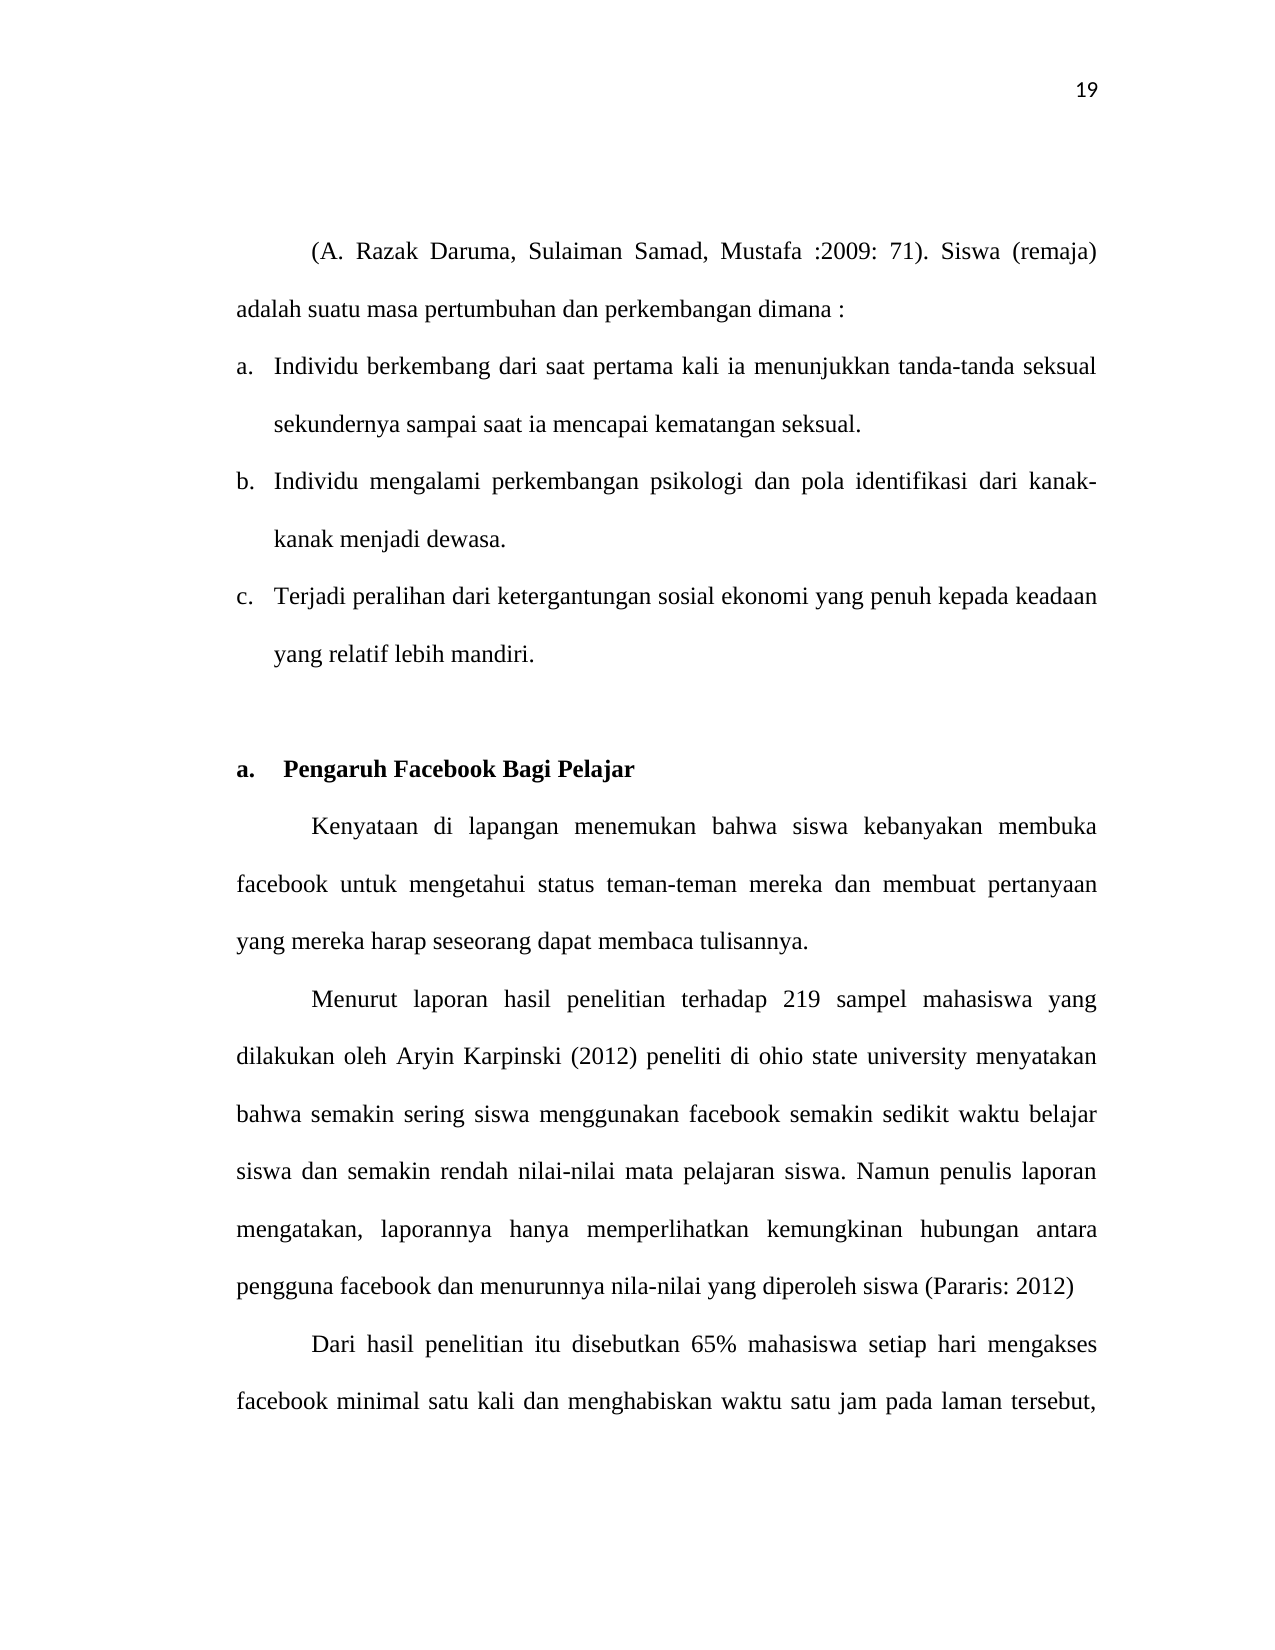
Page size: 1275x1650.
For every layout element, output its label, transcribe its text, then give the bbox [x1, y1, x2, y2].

text Menurut laporan hasil penelitian terhadap 219 sampel mahasiswa yang dilakukan oleh Aryin Karpinski (2012) peneliti di ohio state university menyatakan bahwa semakin sering siswa menggunakan facebook semakin sedikit waktu belajar siswa dan semakin rendah nilai-nilai mata pelajaran siswa. Namun penulis laporan mengatakan, laporannya hanya memperlihatkan kemungkinan hubungan antara pengguna facebook dan menurunnya nila-nilai yang diperoleh siswa (Pararis: 2012) [236, 984, 1098, 1300]
text (A. Razak Daruma, Sulaiman Samad, Mustafa :2009: 71). Siswa (remaja) adalah suatu masa pertumbuhan dan perkembangan dimana : [236, 236, 1098, 322]
list Terjadi peralihan dari ketergantungan sosial ekonomi yang penuh kepada keadaan yang relatif lebih mandiri. [236, 581, 1098, 667]
list Pengaruh Facebook Bagi Pelajar [236, 754, 1098, 782]
list Individu mengalami perkembangan psikologi dan pola identifikasi dari kanak-kanak menjadi dewasa. [236, 466, 1098, 552]
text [236, 1329, 1098, 1415]
text Kenyataan di lapangan menemukan bahwa siswa kebanyakan membuka facebook untuk mengetahui status teman-teman mereka dan membuat pertanyaan yang mereka harap seseorang dapat membaca tulisannya. [236, 811, 1098, 955]
list Individu berkembang dari saat pertama kali ia menunjukkan tanda-tanda seksual sekundernya sampai saat ia mencapai kematangan seksual. [236, 351, 1098, 437]
